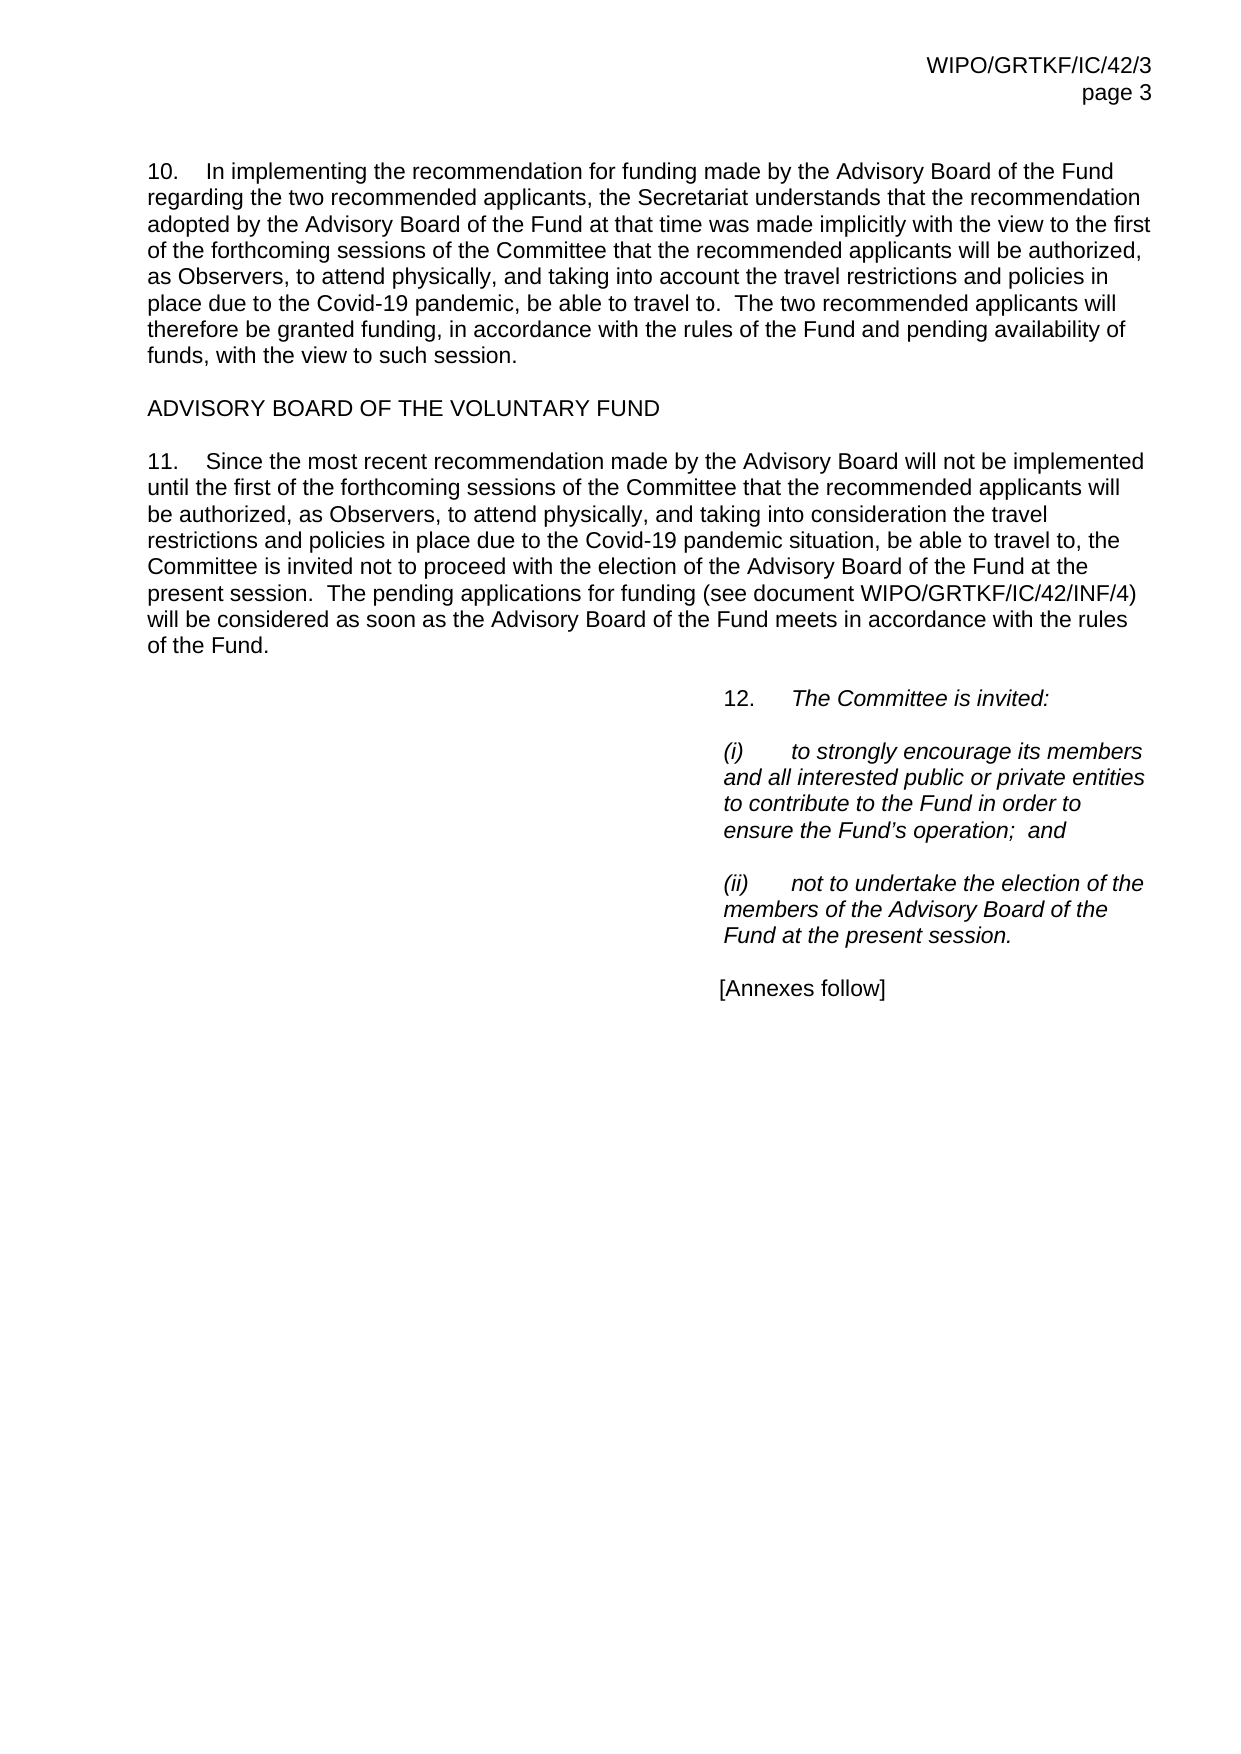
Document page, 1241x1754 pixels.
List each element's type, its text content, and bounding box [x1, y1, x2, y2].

list In implementing the recommendation for funding made by the Advisory Board of the Fund regarding the two recommended applicants, the Secretariat understands that the recommendation adopted by the Advisory Board of the Fund at that time was made implicitly with the view to the first of the forthcoming sessions of the Committee that the recommended applicants will be authorized, as Observers, to attend physically, and taking into account the travel restrictions and policies in place due to the Covid-19 pandemic, be able to travel to. The two recommended applicants will therefore be granted funding, in accordance with the rules of the Fund and pending availability of funds, with the view to such session. [147, 158, 1152, 369]
text [Annexes follow] [719, 975, 1152, 1001]
text (i) to strongly encourage its members and all interested public or private entities to contribute to the Fund in order to ensure the Fund’s operation; and [723, 738, 1152, 843]
text ADVISORY BOARD of the VOLUNTARY FUND [147, 395, 1152, 421]
list The Committee is invited: [723, 685, 1152, 711]
list Since the most recent recommendation made by the Advisory Board will not be implemented until the first of the forthcoming sessions of the Committee that the recommended applicants will be authorized, as Observers, to attend physically, and taking into consideration the travel restrictions and policies in place due to the Covid-19 pandemic situation, be able to travel to, the Committee is invited not to proceed with the election of the Advisory Board of the Fund at the present session. The pending applications for funding (see document WIPO/GRTKF/IC/42/INF/4) will be considered as soon as the Advisory Board of the Fund meets in accordance with the rules of the Fund. [147, 448, 1152, 659]
text (ii) not to undertake the election of the members of the Advisory Board of the Fund at the present session. [723, 869, 1152, 948]
